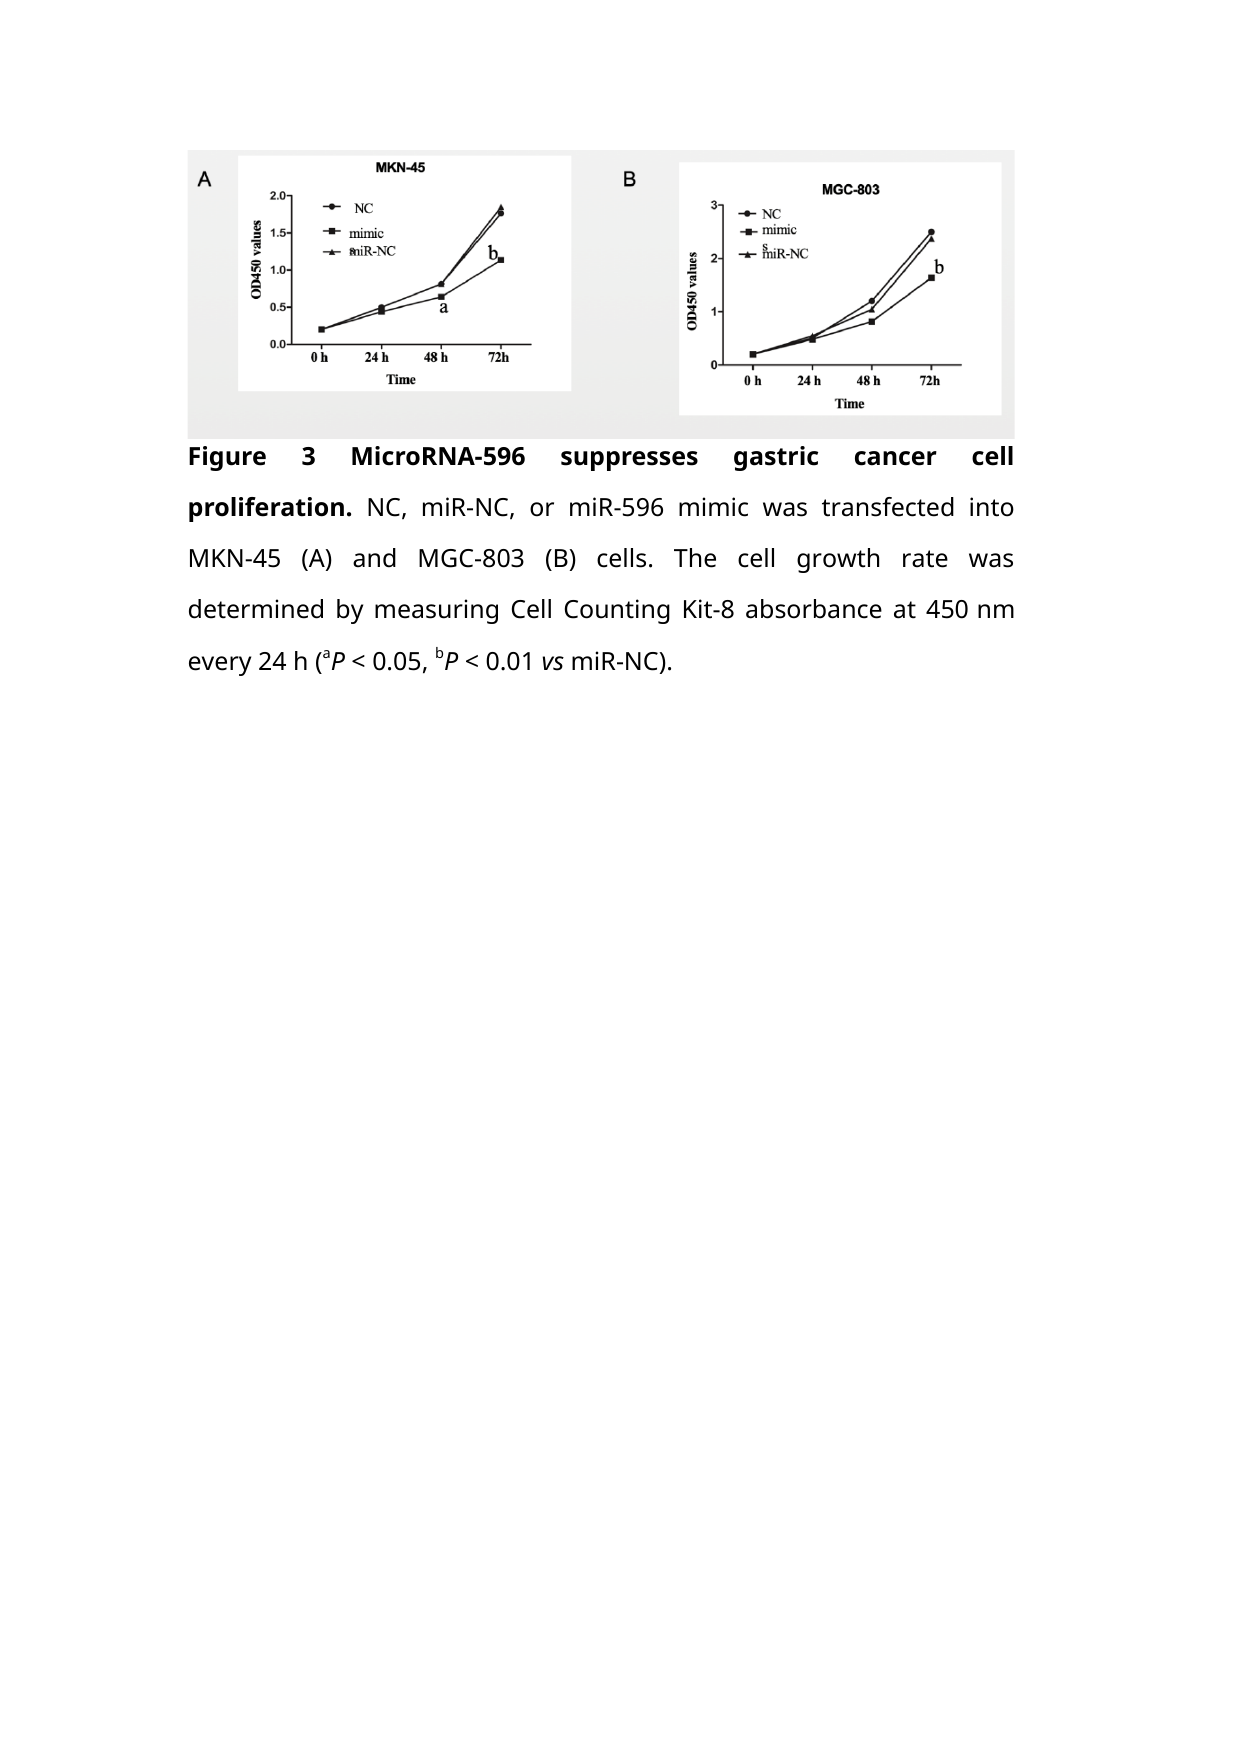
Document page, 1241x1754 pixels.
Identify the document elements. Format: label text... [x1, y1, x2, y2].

picture [187, 150, 1015, 439]
text Figure 3 MicroRNA-596 suppresses gastric cancer cell proliferation. NC, miR-NC, or miR-596 mimic was transfected into MKN-45 (A) and MGC-803 (B) cells. The cell growth rate was determined by measuring Cell Counting Kit-8 absorbance at 450 nm every 24 h (aP < 0.05, bP < 0.01 vs miR-NC). [187, 439, 1015, 677]
